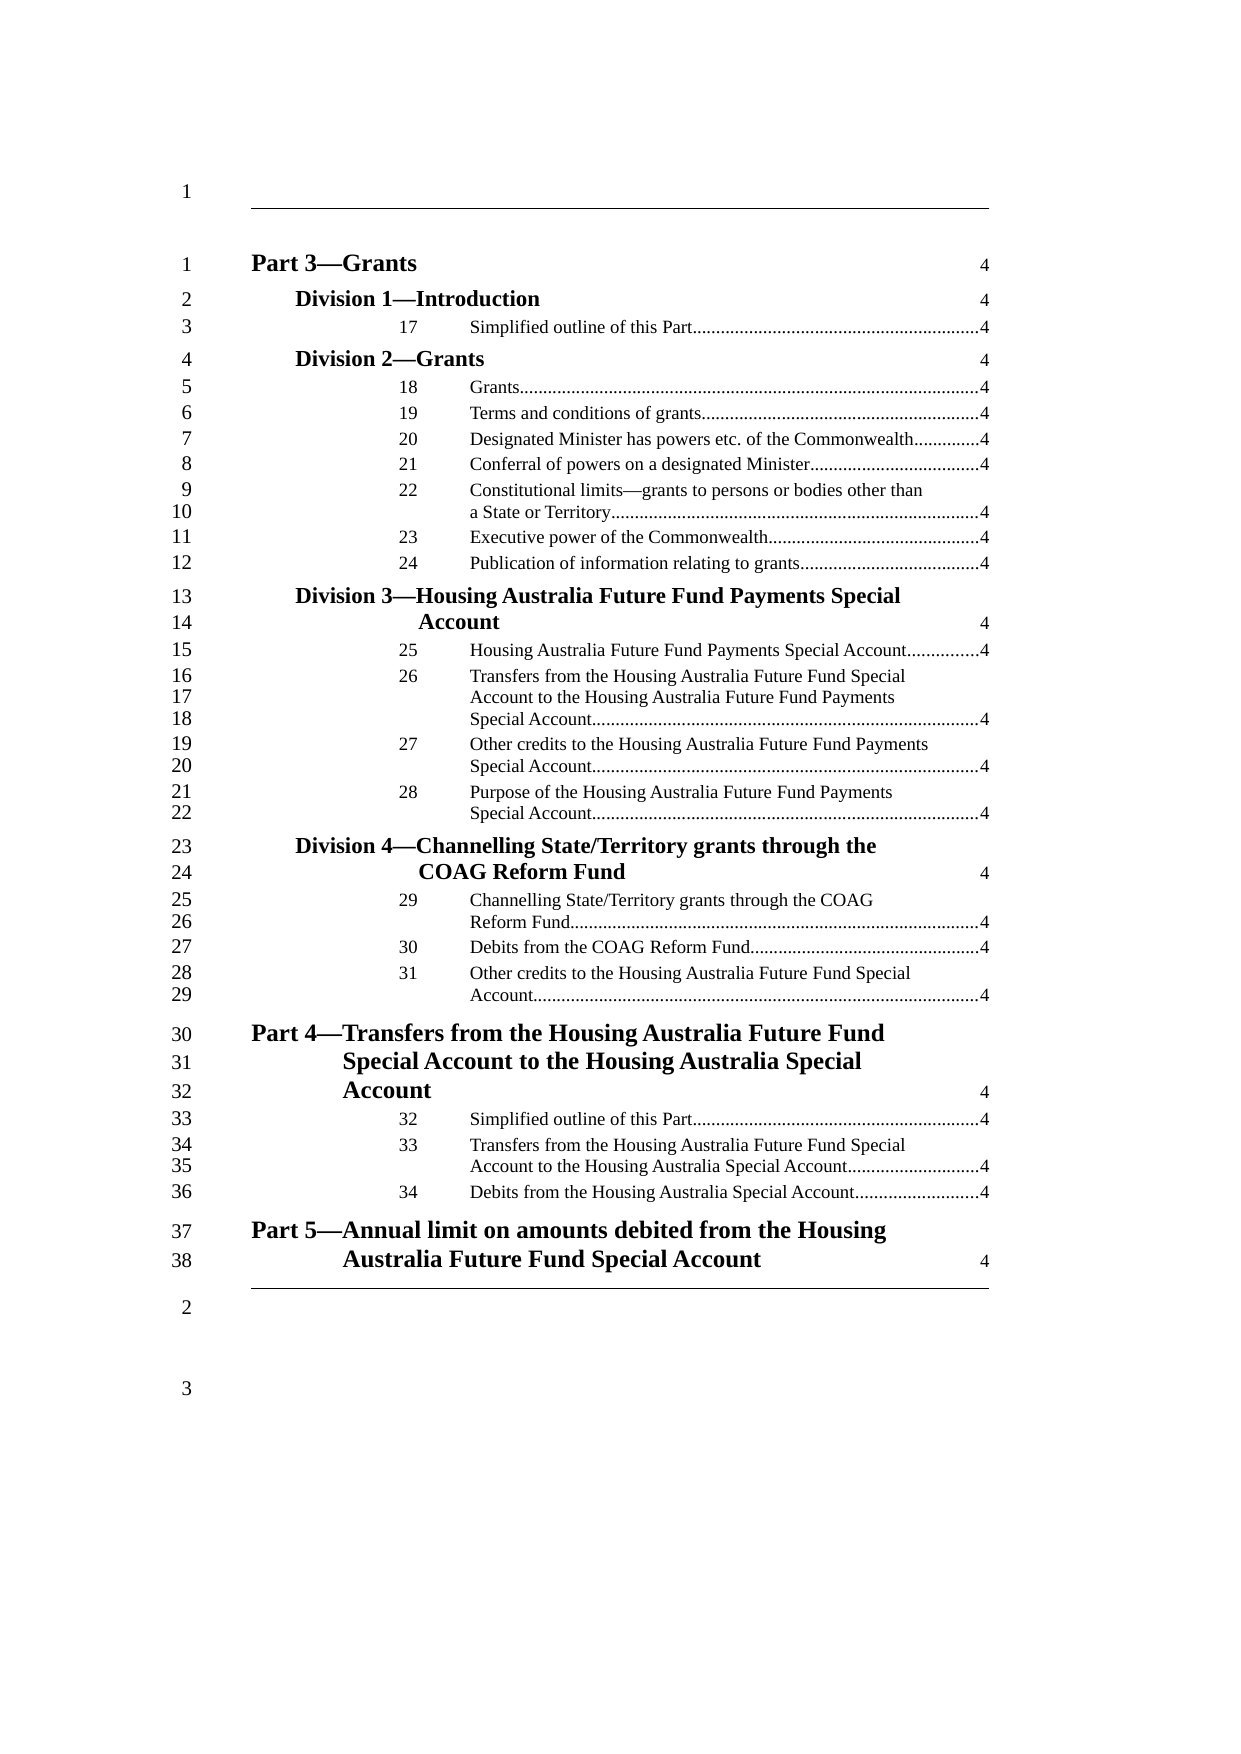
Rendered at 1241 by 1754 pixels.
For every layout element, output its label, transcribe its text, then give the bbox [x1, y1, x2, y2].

text 31 Other credits to the Housing Australia Future Fund Special Account 4 [399, 962, 930, 1005]
text 19 Terms and conditions of grants 4 [399, 402, 930, 423]
text Part 5—Annual limit on amounts debited from the Housing Australia Future Fund Special Account 4 [251, 1215, 930, 1273]
text 26 Transfers from the Housing Australia Future Fund Special Account to the Housing Australia Future Fund Payments Special Account 4 [399, 664, 930, 729]
text Division 3—Housing Australia Future Fund Payments Special Account 4 [295, 582, 930, 634]
text 23 Executive power of the Commonwealth 4 [399, 526, 930, 548]
text 28 Purpose of the Housing Australia Future Fund Payments Special Account 4 [399, 781, 930, 824]
text 25 Housing Australia Future Fund Payments Special Account 4 [399, 639, 930, 660]
text 30 Debits from the COAG Reform Fund 4 [399, 936, 930, 958]
text Division 4—Channelling State/Territory grants through the COAG Reform Fund 4 [295, 832, 930, 885]
text 33 Transfers from the Housing Australia Future Fund Special Account to the Housing Australia Special Account 4 [399, 1134, 930, 1177]
text 24 Publication of information relating to grants 4 [399, 552, 930, 573]
text 22 Constitutional limits—grants to persons or bodies other than a State or Territory 4 [399, 479, 930, 522]
text Division 2—Grants 4 [295, 346, 930, 372]
text 20 Designated Minister has powers etc. of the Commonwealth 4 [399, 427, 930, 449]
text 34 Debits from the Housing Australia Special Account 4 [399, 1181, 930, 1203]
text 27 Other credits to the Housing Australia Future Fund Payments Special Account 4 [399, 733, 930, 776]
text 21 Conferral of powers on a designated Minister 4 [399, 453, 930, 475]
text Part 3—Grants 4 [251, 248, 930, 277]
text 29 Channelling State/Territory grants through the COAG Reform Fund 4 [399, 889, 930, 932]
text 32 Simplified outline of this Part 4 [399, 1108, 930, 1129]
text Part 4—Transfers from the Housing Australia Future Fund Special Account to the Housing Australia Special Account 4 [251, 1018, 930, 1104]
text Division 1—Introduction 4 [295, 285, 930, 311]
text 18 Grants 4 [399, 376, 930, 398]
text 17 Simplified outline of this Part 4 [399, 316, 930, 337]
